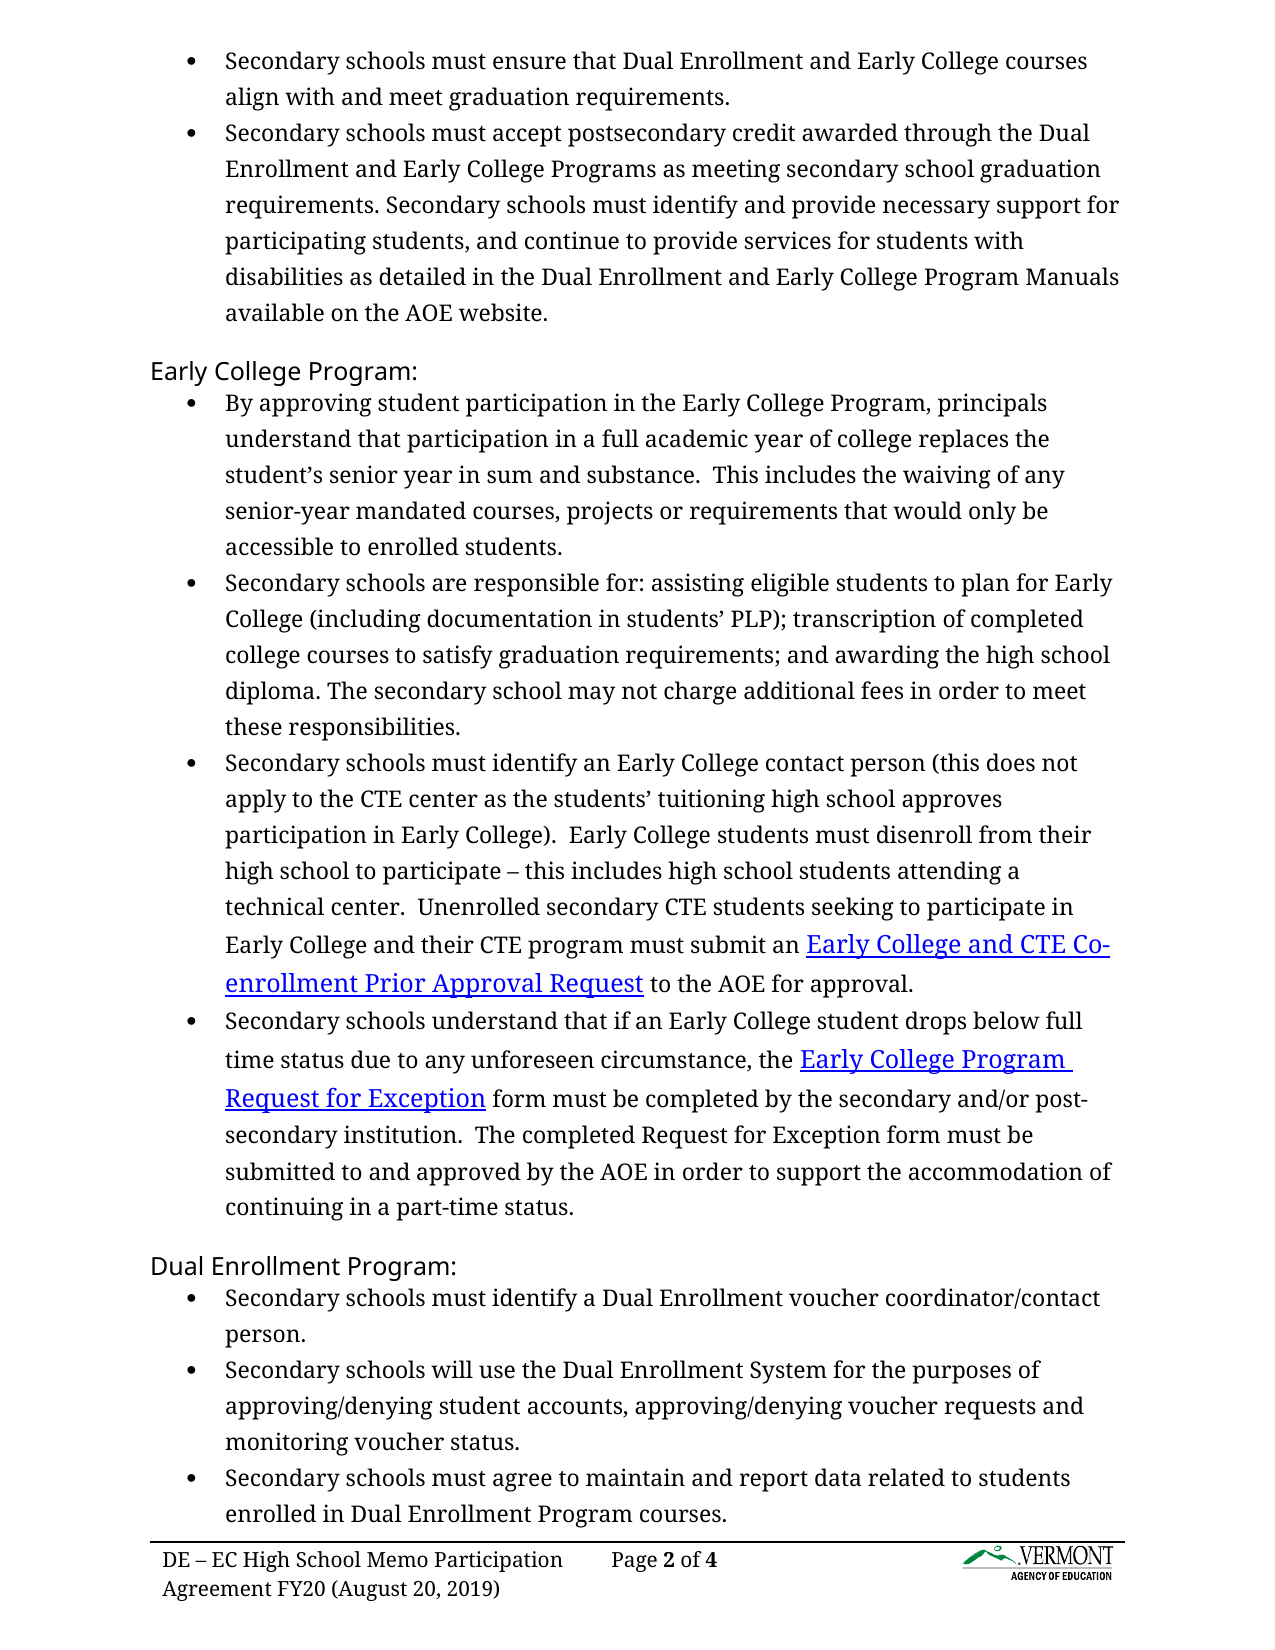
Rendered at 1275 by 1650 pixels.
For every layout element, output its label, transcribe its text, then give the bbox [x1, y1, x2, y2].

picture [962, 1545, 1114, 1584]
list Secondary schools understand that if an Early College student drops below full time status due to any unforeseen circumstance, the Early College Program Request for Exception form must be completed by the secondary and/or post-secondary institution. The completed Request for Exception form must be submitted to and approved by the AOE in order to support the accommodation of continuing in a part-time status. [187, 1005, 1125, 1223]
list Secondary schools must identify an Early College contact person (this does not apply to the CTE center as the students’ tuitioning high school approves participation in Early College). Early College students must disenroll from their high school to participate – this includes high school students attending a technical center. Unenrolled secondary CTE students seeking to participate in Early College and their CTE program must submit an Early College and CTE Co-enrollment Prior Approval Request to the AOE for approval. [187, 747, 1125, 1000]
list Secondary schools must ensure that Dual Enrollment and Early College courses align with and meet graduation requirements. [187, 45, 1125, 112]
list Secondary schools must agree to maintain and report data related to students enrolled in Dual Enrollment Program courses. [187, 1462, 1125, 1529]
list Secondary schools are responsible for: assisting eligible students to plan for Early College (including documentation in students’ PLP); transcription of completed college courses to satisfy graduation requirements; and awarding the high school diploma. The secondary school may not charge additional fees in order to meet these responsibilities. [187, 567, 1125, 742]
subtitle Dual Enrollment Program: [150, 1248, 1125, 1282]
list Secondary schools must accept postsecondary credit awarded through the Dual Enrollment and Early College Programs as meeting secondary school graduation requirements. Secondary schools must identify and provide necessary support for participating students, and continue to provide services for students with disabilities as detailed in the Dual Enrollment and Early College Program Manuals available on the AOE website. [187, 117, 1125, 328]
list Secondary schools will use the Dual Enrollment System for the purposes of approving/denying student accounts, approving/denying voucher requests and monitoring voucher status. [187, 1354, 1125, 1457]
list Secondary schools must identify a Dual Enrollment voucher coordinator/contact person. [187, 1282, 1125, 1349]
list By approving student participation in the Early College Program, principals understand that participation in a full academic year of college replaces the student’s senior year in sum and substance. This includes the waiving of any senior-year mandated courses, projects or requirements that would only be accessible to enrolled students. [187, 387, 1125, 562]
subtitle Early College Program: [150, 353, 1125, 387]
